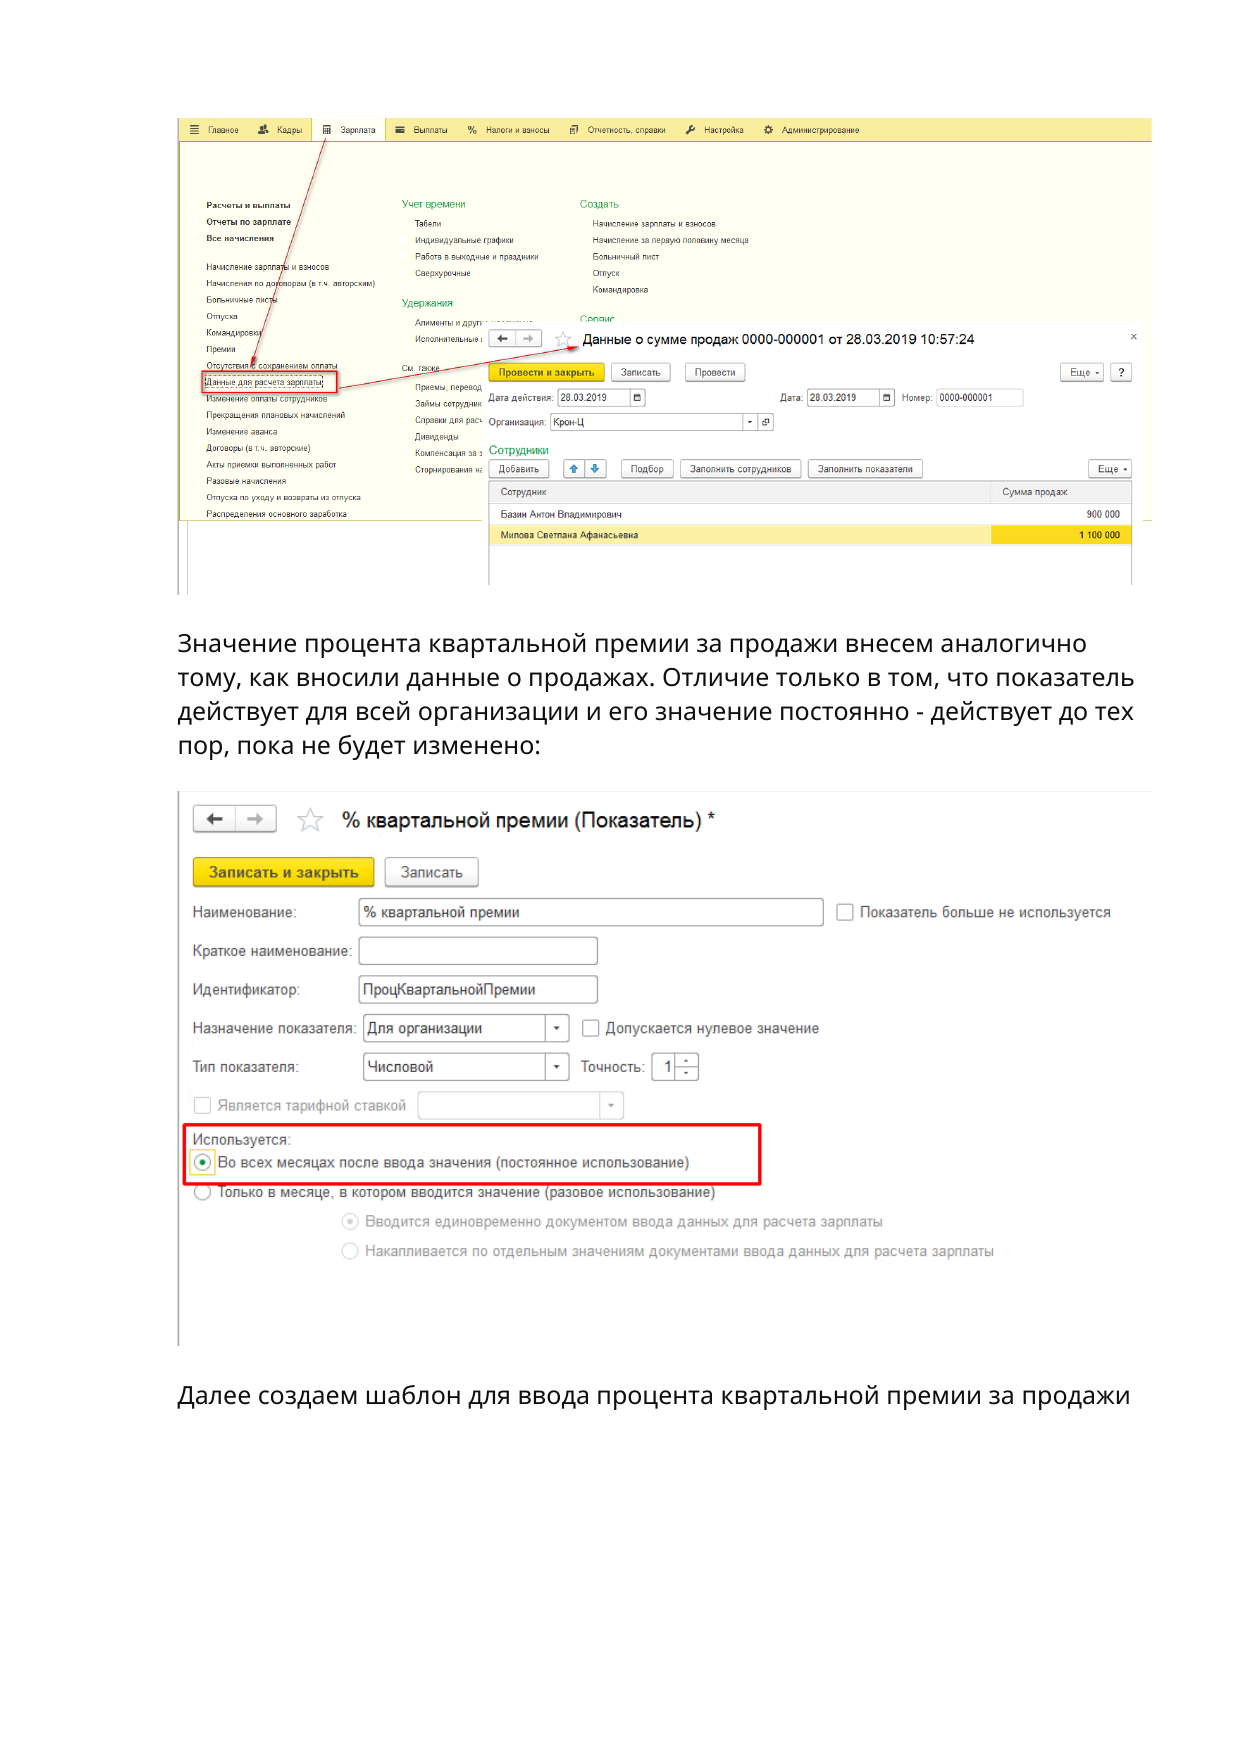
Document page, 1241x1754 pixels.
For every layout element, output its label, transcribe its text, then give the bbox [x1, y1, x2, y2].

picture [177, 791, 1152, 1346]
picture [177, 118, 1152, 595]
text Далее создаем шаблон для ввода процента квартальной премии за продажи [177, 1377, 1152, 1411]
text Значение процента квартальной премии за продажи внесем аналогично тому, как вносили данные о продажах. Отличие только в том, что показатель действует для всей организации и его значение постоянно - действует до тех пор, пока не будет изменено: [177, 626, 1152, 762]
